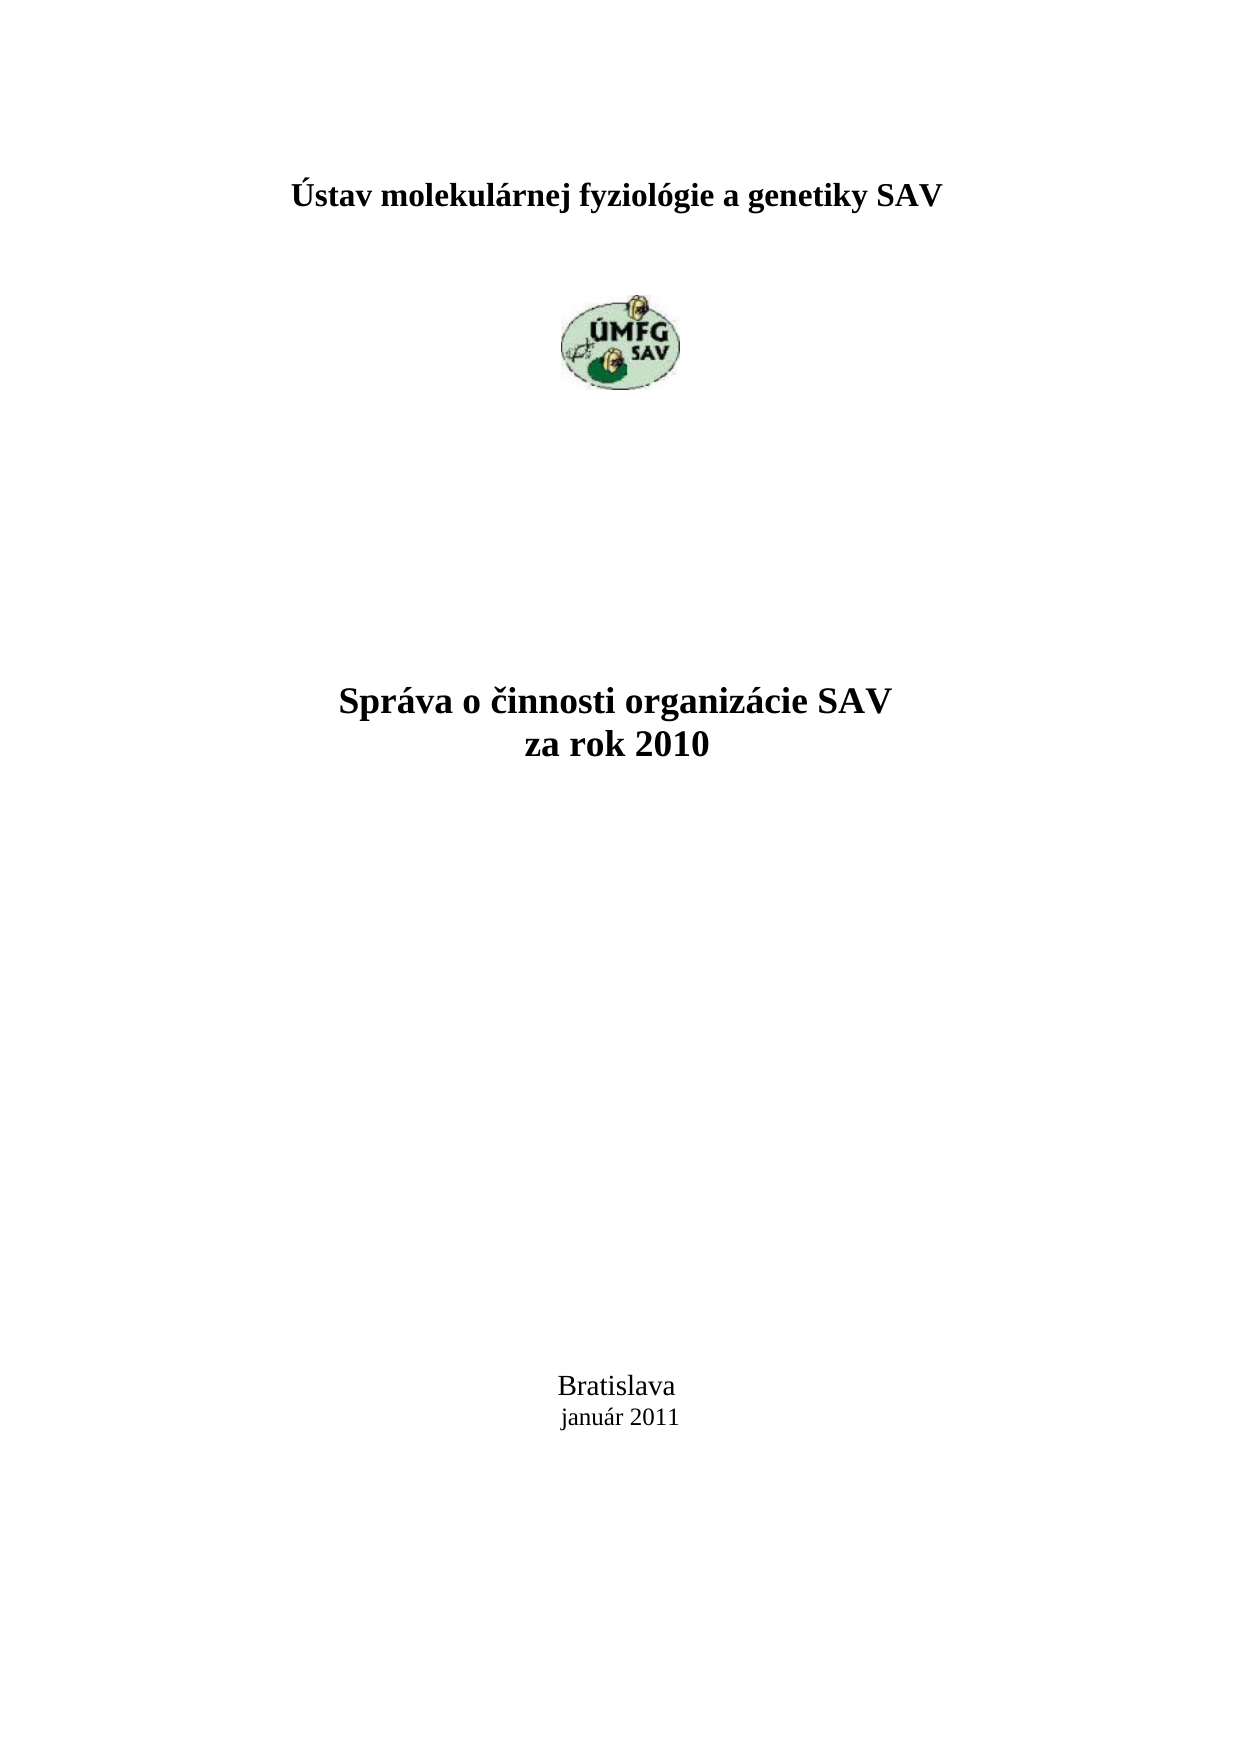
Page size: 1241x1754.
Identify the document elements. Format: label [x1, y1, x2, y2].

text [118, 118, 1122, 1430]
